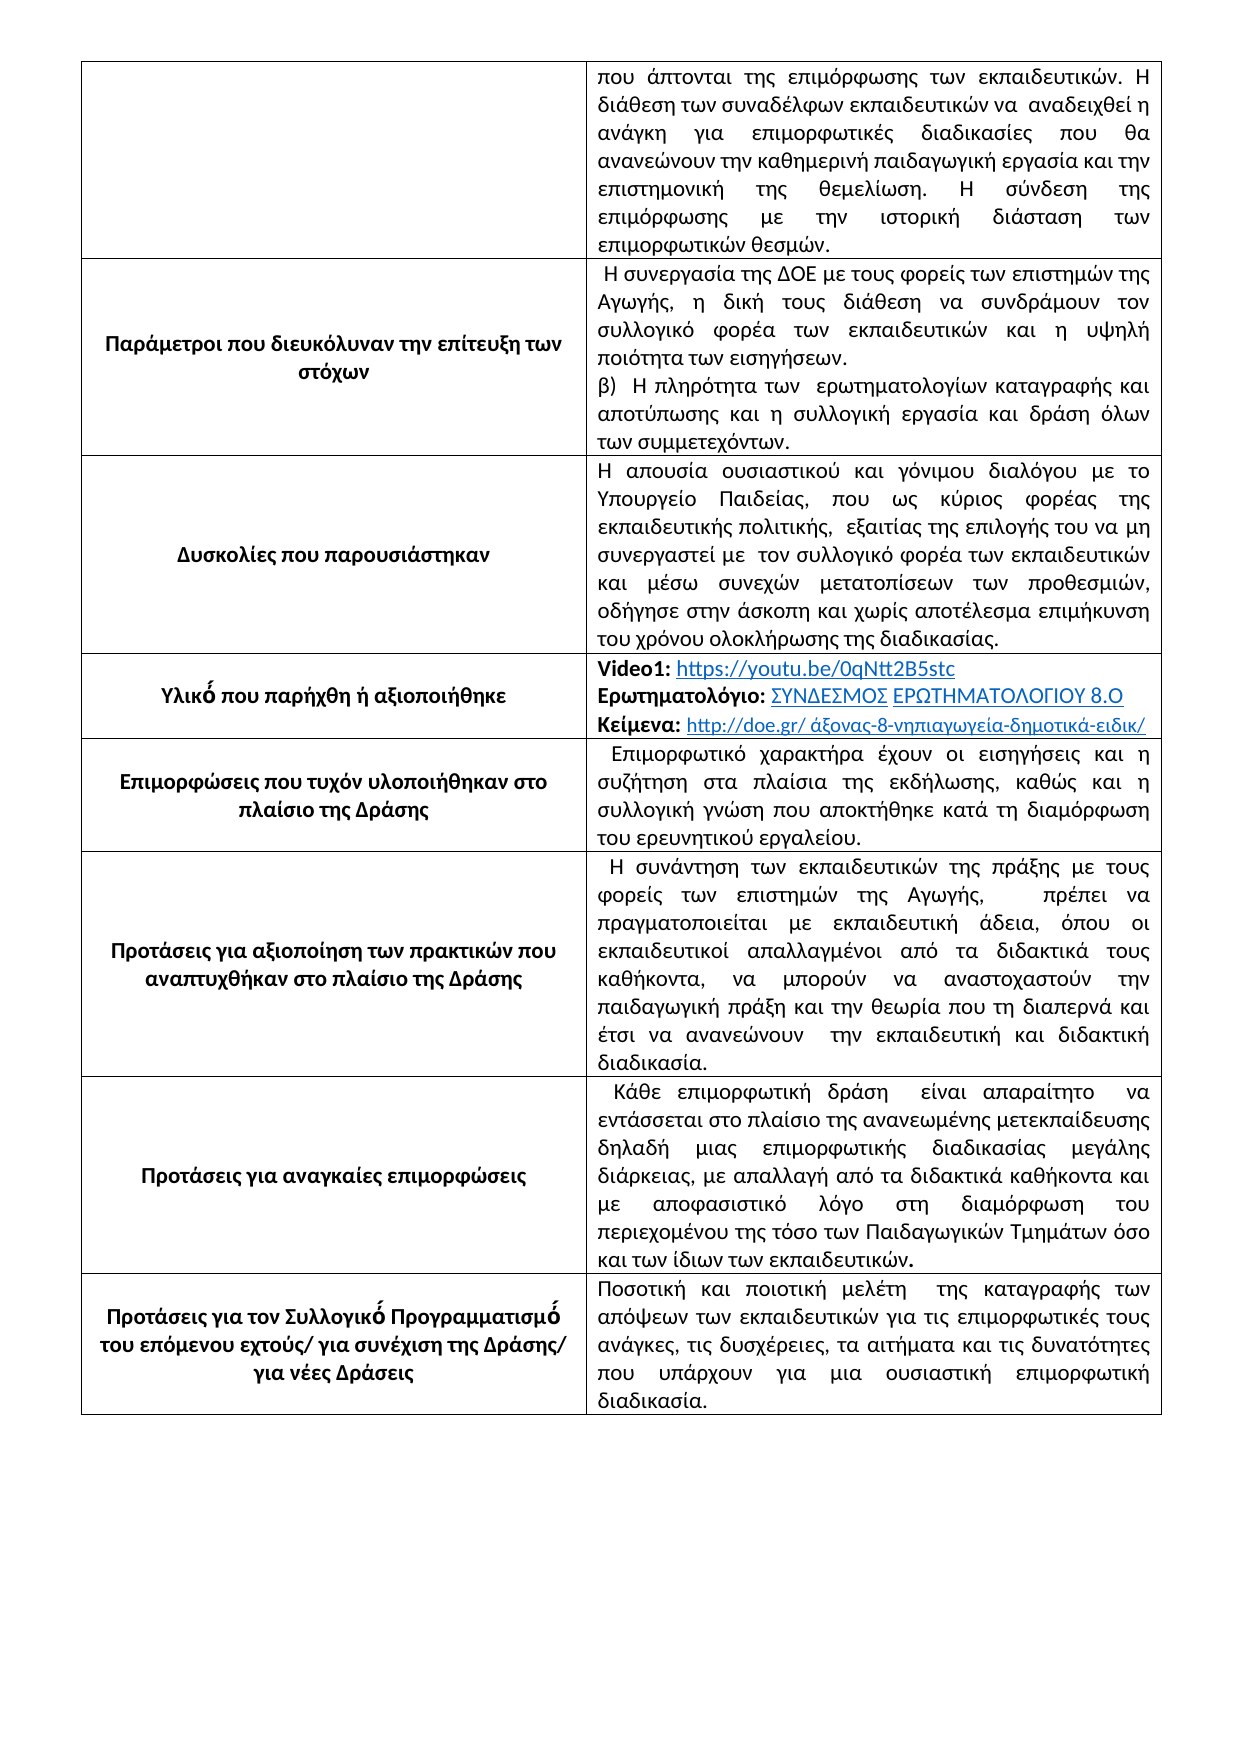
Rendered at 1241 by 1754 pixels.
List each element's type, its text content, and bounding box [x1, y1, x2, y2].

table_cell Η συνεργασία της ΔΟΕ με τους φορείς των επιστημών της Αγωγής, η δική τους διάθεση να συνδράμουν τον συλλογικό φορέα των εκπαιδευτικών και η υψηλή ποιότητα των εισηγήσεων. β) Η πληρότητα των ερωτηματολογίων καταγραφής και αποτύπωσης και η συλλογική εργασία και δράση όλων των συμμετεχόντων. [587, 259, 1161, 455]
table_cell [82, 62, 586, 258]
table_cell Υλικό́ που παρήχθη ή αξιοποιήθηκε [82, 654, 586, 738]
table_cell Η απουσία ουσιαστικού και γόνιμου διαλόγου με το Υπουργείο Παιδείας, που ως κύριος φορέας της εκπαιδευτικής πολιτικής, εξαιτίας της επιλογής του να μη συνεργαστεί με τον συλλογικό φορέα των εκπαιδευτικών και μέσω συνεχών μετατοπίσεων των προθεσμιών, οδήγησε στην άσκοπη και χωρίς αποτέλεσμα επιμήκυνση του χρόνου ολοκλήρωσης της διαδικασίας. [587, 456, 1161, 653]
table_cell Παράμετροι που διευκόλυναν την επίτευξη των στόχων [82, 259, 586, 455]
table_cell Προτάσεις για αναγκαίες επιμορφώσεις [82, 1077, 586, 1273]
table_cell Ποσοτική και ποιοτική μελέτη της καταγραφής των απόψεων των εκπαιδευτικών για τις επιμορφωτικές τους ανάγκες, τις δυσχέρειες, τα αιτήματα και τις δυνατότητες που υπάρχουν για μια ουσιαστική επιμορφωτική διαδικασία. [587, 1274, 1161, 1414]
table_cell Προτάσεις για τον Συλλογικό́ Προγραμματισμό́ του επόμενου εχτούς/ για συνέχιση της Δράσης/ για νέες Δράσεις [82, 1274, 586, 1414]
table_cell Η συνάντηση των εκπαιδευτικών της πράξης με τους φορείς των επιστημών της Αγωγής, πρέπει να πραγματοποιείται με εκπαιδευτική άδεια, όπου οι εκπαιδευτικοί απαλλαγμένοι από τα διδακτικά τους καθήκοντα, να μπορούν να αναστοχαστούν την παιδαγωγική πράξη και την θεωρία που τη διαπερνά και έτσι να ανανεώνουν την εκπαιδευτική και διδακτική διαδικασία. [587, 852, 1161, 1076]
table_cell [587, 62, 1161, 258]
table_cell Επιμορφώσεις που τυχόν υλοποιήθηκαν στο πλαίσιο της Δράσης [82, 739, 586, 851]
table_cell Δυσκολίες που παρουσιάστηκαν [82, 456, 586, 653]
table_cell Προτάσεις για αξιοποίηση των πρακτικών που αναπτυχθήκαν στο πλαίσιο της Δράσης [82, 852, 586, 1076]
table_cell Κάθε επιμορφωτική δράση είναι απαραίτητο να εντάσσεται στο πλαίσιο της ανανεωμένης μετεκπαίδευσης δηλαδή μιας επιμορφωτικής διαδικασίας μεγάλης διάρκειας, με απαλλαγή από τα διδακτικά καθήκοντα και με αποφασιστικό λόγο στη διαμόρφωση του περιεχομένου της τόσο των Παιδαγωγικών Τμημάτων όσο και των ίδιων των εκπαιδευτικών. [587, 1077, 1161, 1273]
table_cell Video1: https://youtu.be/0qNtt2B5stc Ερωτηματολόγιο: ΣΥΝΔΕΣΜΟΣ ΕΡΩΤΗΜΑΤΟΛΟΓΙΟΥ 8.Ο Κείμενα: http://doe.gr/ άξονας-8-νηπιαγωγεία-δημοτικά-ειδικ/ [587, 654, 1161, 738]
table_cell Επιμορφωτικό χαρακτήρα έχουν οι εισηγήσεις και η συζήτηση στα πλαίσια της εκδήλωσης, καθώς και η συλλογική γνώση που αποκτήθηκε κατά τη διαμόρφωση του ερευνητικού εργαλείου. [587, 739, 1161, 851]
